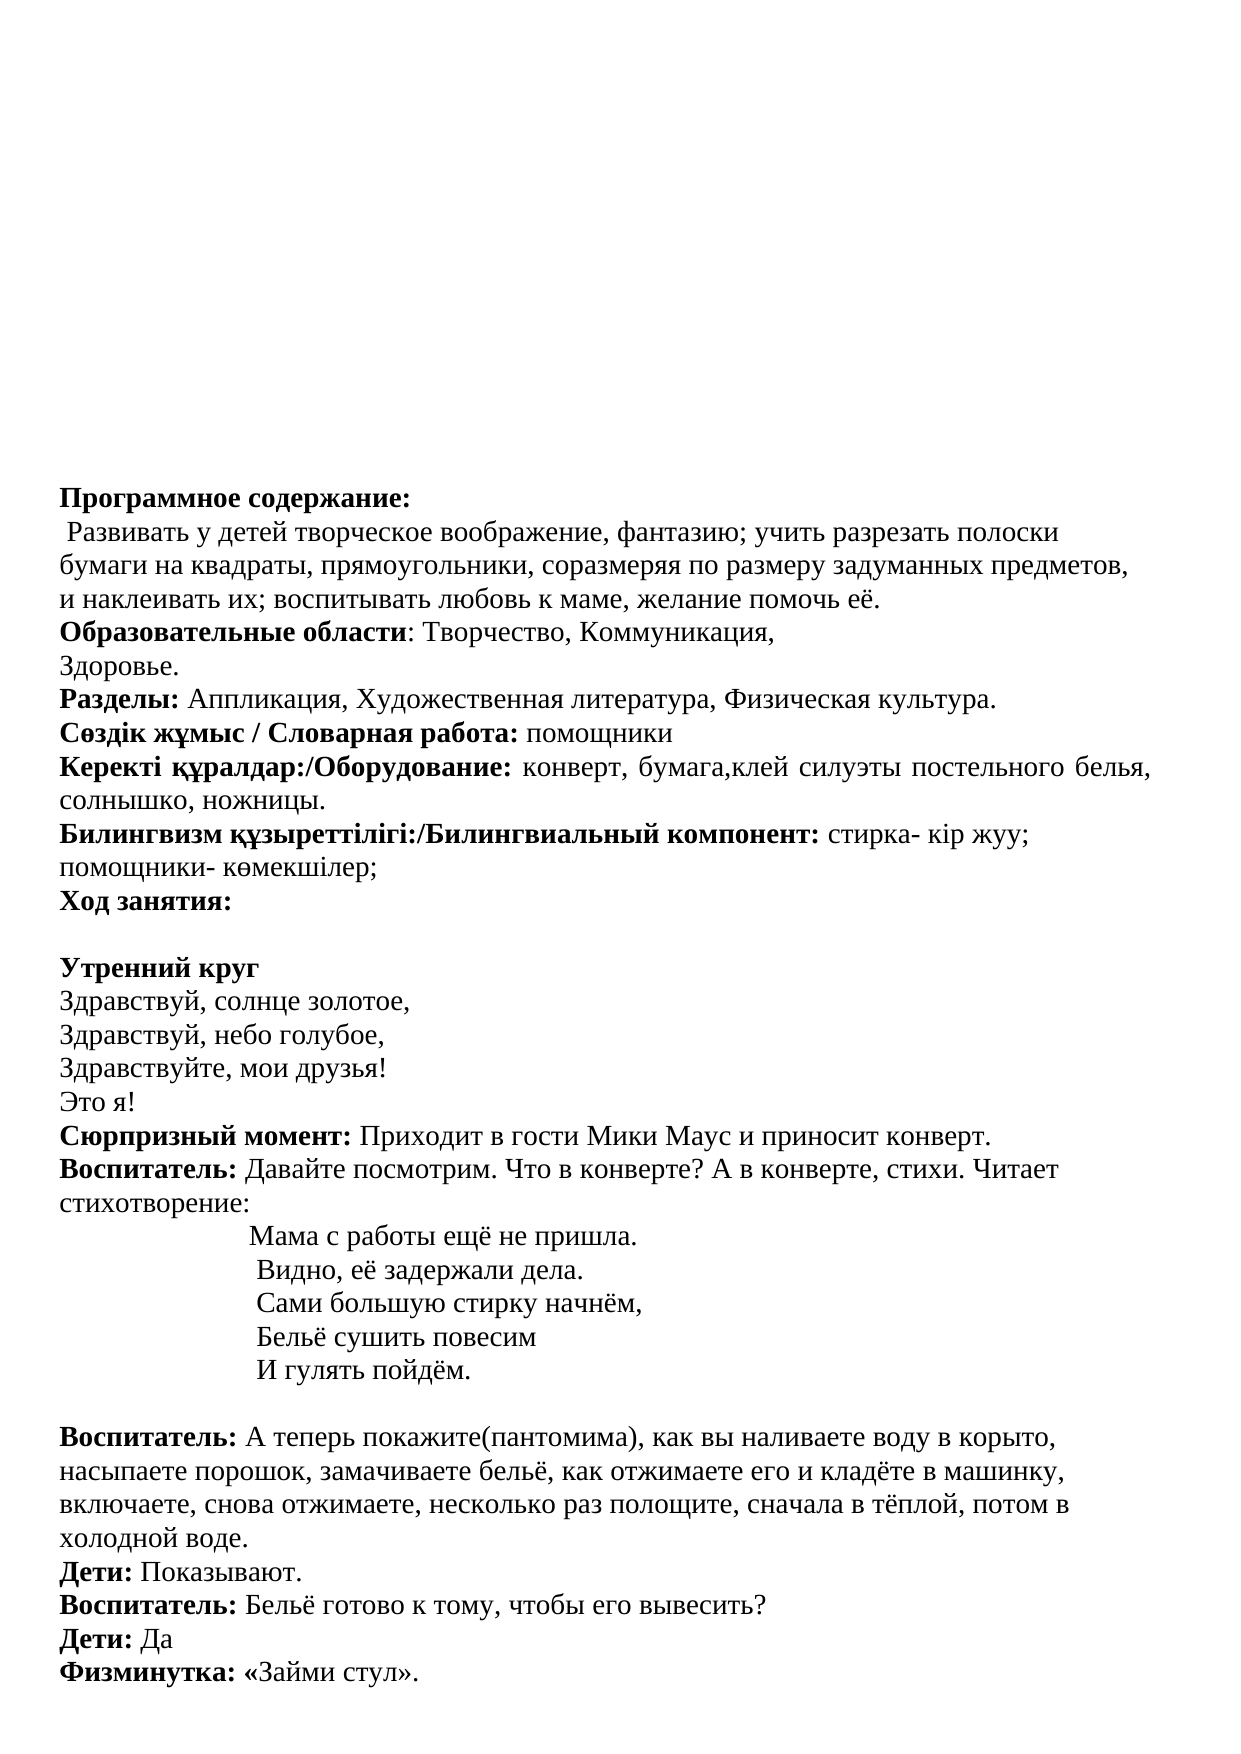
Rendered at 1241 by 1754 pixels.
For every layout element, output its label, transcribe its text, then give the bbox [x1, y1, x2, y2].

text Развивать у детей творческое воображение, фантазию; учить разрезать полоски бумаги на квадраты, прямоугольники, соразмеряя по размеру задуманных предметов, и наклеивать их; воспитывать любовь к маме, желание помочь её. [59, 514, 1152, 614]
text Сами большую стирку начнём, [59, 1285, 1152, 1319]
text Утренний круг [59, 950, 1152, 983]
text Здравствуй, солнце золотое, [59, 983, 1152, 1017]
text Воспитатель: Бельё готово к тому, чтобы его вывесить? [59, 1587, 1152, 1621]
text Видно, её задержали дела. [59, 1252, 1152, 1285]
text Воспитатель: Давайте посмотрим. Что в конверте? А в конверте, стихи. Читает стихотворение: [59, 1151, 1152, 1218]
text Дети: Показывают. [59, 1554, 1152, 1587]
text Образовательные области: Творчество, Коммуникация, [59, 614, 1152, 648]
text Здравствуйте, мои друзья! [59, 1051, 1152, 1084]
text Это я! [59, 1084, 1152, 1118]
text Бельё сушить повесим [59, 1319, 1152, 1352]
text Физминутка: «Займи стул». [59, 1654, 1152, 1688]
text Мама с работы ещё не пришла. [59, 1218, 1152, 1252]
text Сюрпризный момент: Приходит в гости Мики Маус и приносит конверт. [59, 1118, 1152, 1151]
text Билингвизм құзыреттілігі:/Билингвиальный компонент: стирка- кір жуу; помощники- көмекшілер; [59, 816, 1152, 883]
text Керекті құралдар:/Оборудование: конверт, бумага,клей силуэты постельного белья, солнышко, ножницы. [59, 749, 1152, 816]
text И гулять пойдём. [59, 1352, 1152, 1386]
text Здравствуй, небо голубое, [59, 1017, 1152, 1051]
text Воспитатель: А теперь покажите(пантомима), как вы наливаете воду в корыто, насыпаете порошок, замачиваете бельё, как отжимаете его и кладёте в машинку, включаете, снова отжимаете, несколько раз полощите, сначала в тёплой, потом в холодной воде. [59, 1419, 1152, 1554]
text Ход занятия: [59, 883, 1152, 916]
text Сөздік жұмыс / Словарная работа: помощники [59, 715, 1152, 749]
text Программное содержание: [59, 480, 1152, 514]
text Здоровье. [59, 648, 1152, 682]
text Дети: Да [59, 1621, 1152, 1654]
text Разделы: Аппликация, Художественная литература, Физическая культура. [59, 682, 1152, 715]
